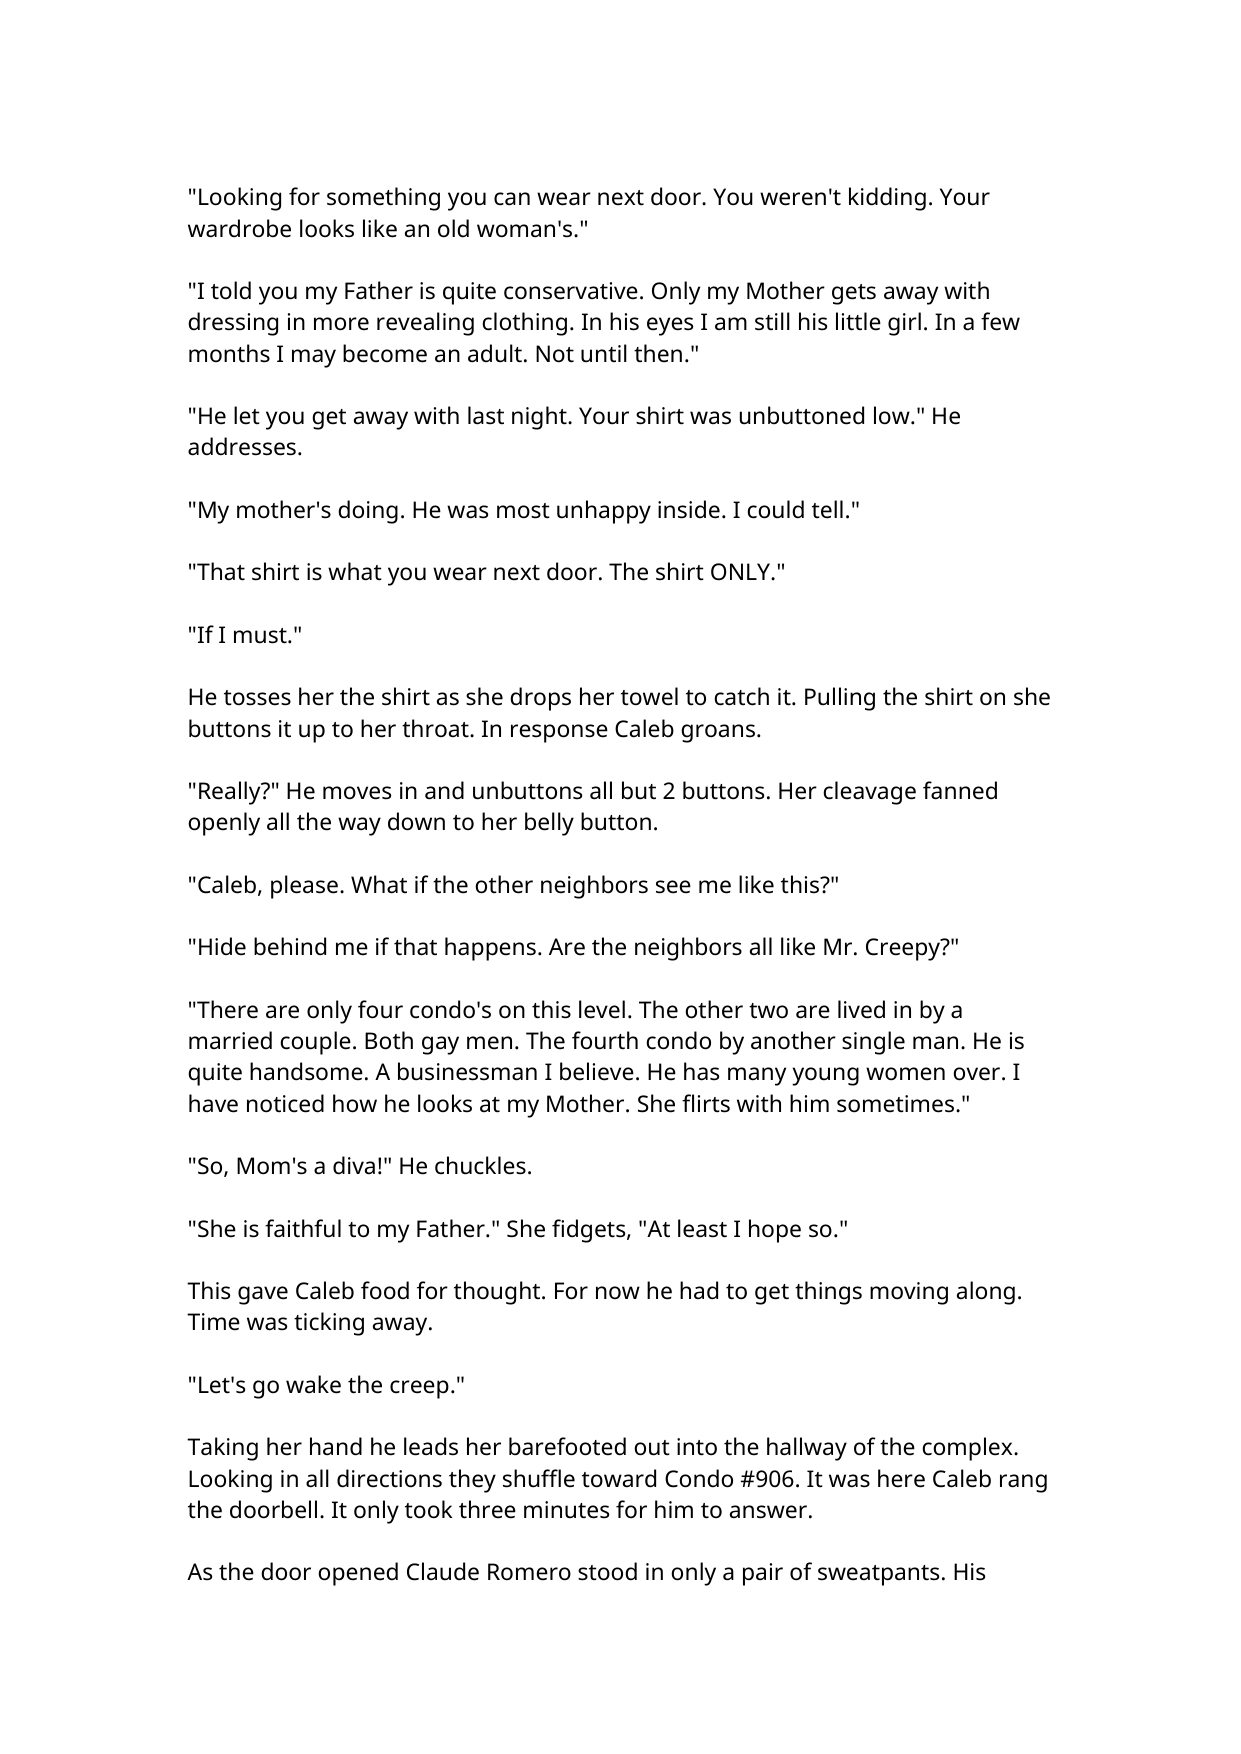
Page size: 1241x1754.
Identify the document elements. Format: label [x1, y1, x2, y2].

text [187, 150, 1053, 1587]
